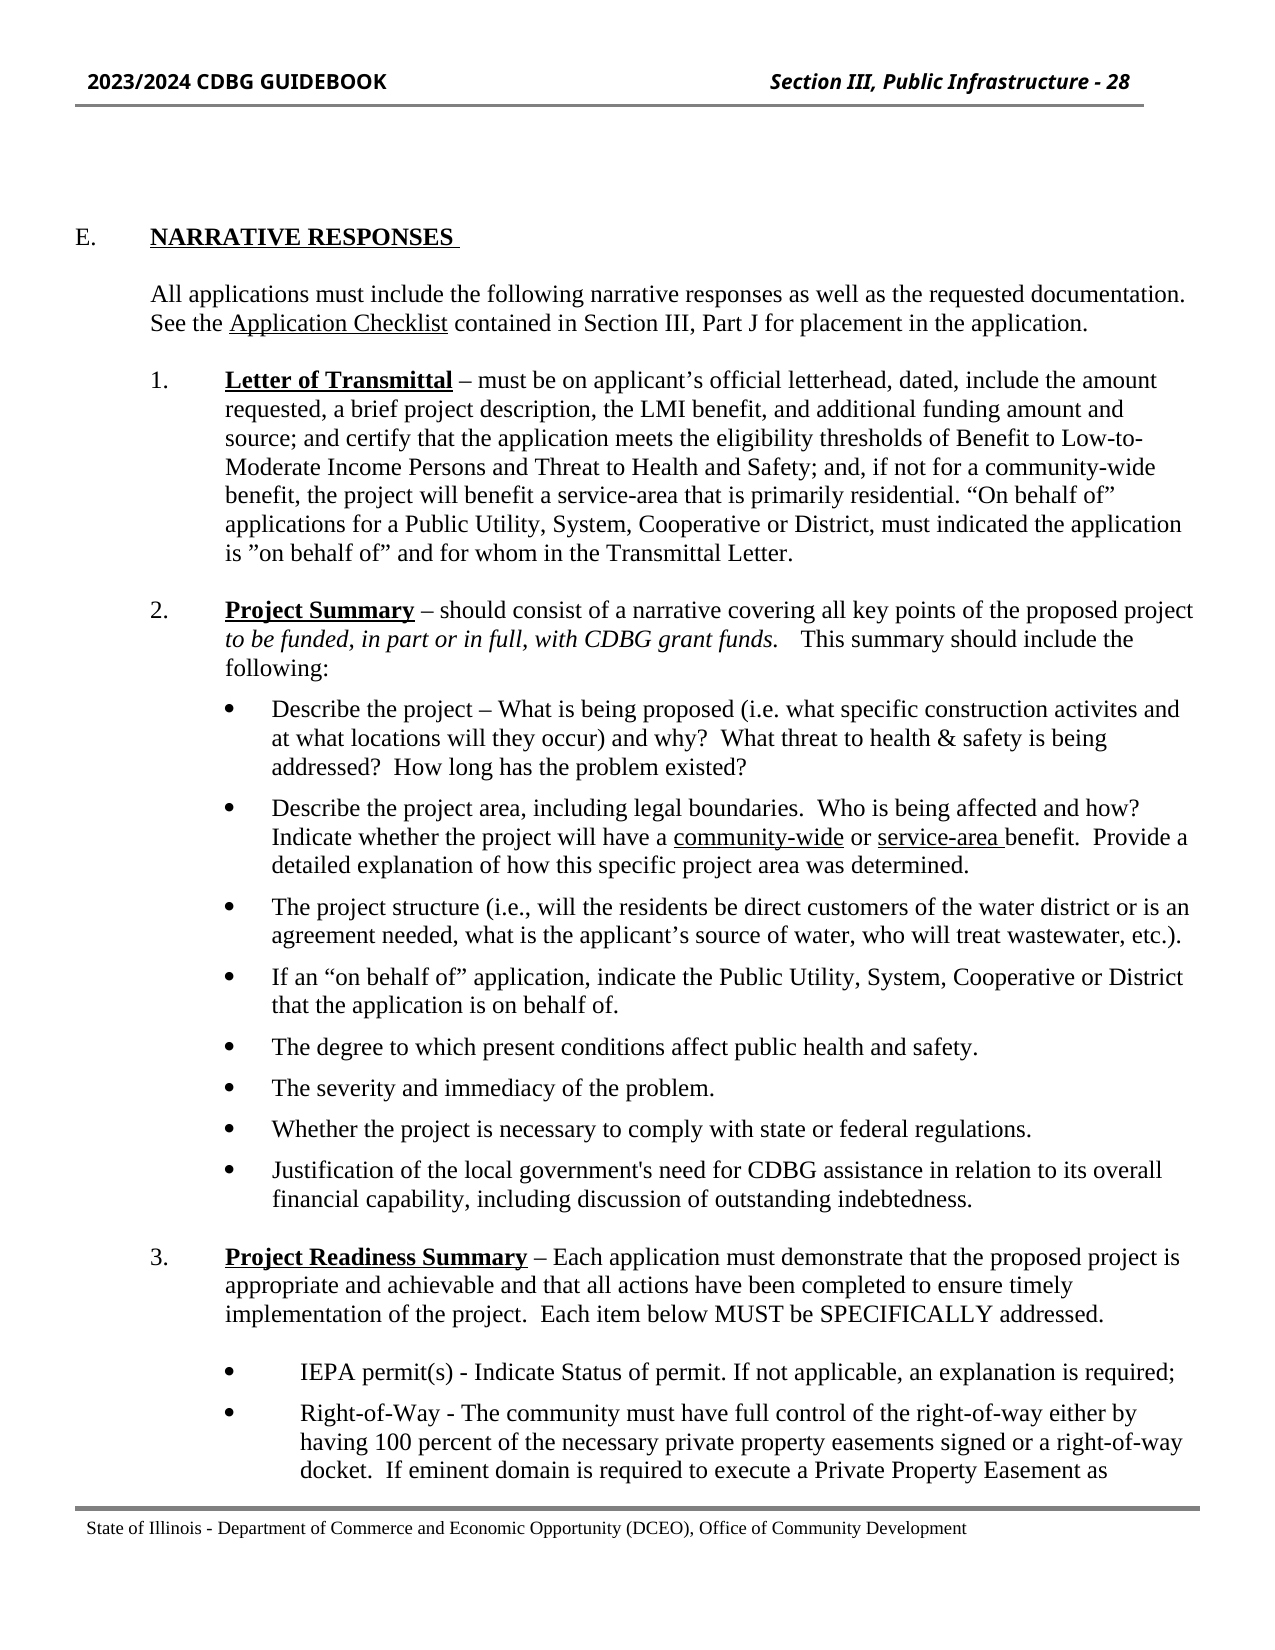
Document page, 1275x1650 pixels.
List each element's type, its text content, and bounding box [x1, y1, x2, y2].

list Describe the project – What is being proposed (i.e. what specific construction activites and at what locations will they occur) and why? What threat to health & safety is being addressed? How long has the problem existed? [225, 694, 1200, 780]
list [225, 1398, 1200, 1484]
text 3. Project Readiness Summary – Each application must demonstrate that the proposed project is appropriate and achievable and that all actions have been completed to ensure timely implementation of the project. Each item below MUST be SPECIFICALLY addressed. [150, 1242, 1200, 1328]
list The severity and immediacy of the problem. [225, 1073, 1200, 1102]
list Justification of the local government's need for CDBG assistance in relation to its overall financial capability, including discussion of outstanding indebtedness. [225, 1155, 1200, 1213]
list Describe the project area, including legal boundaries. Who is being affected and how? Indicate whether the project will have a community-wide or service-area benefit. Provide a detailed explanation of how this specific project area was determined. [225, 793, 1200, 879]
list The degree to which present conditions affect public health and safety. [225, 1032, 1200, 1060]
list Whether the project is necessary to comply with state or federal regulations. [225, 1114, 1200, 1143]
text 2. Project Summary – should consist of a narrative covering all key points of the proposed project to be funded, in part or in full, with CDBG grant funds. This summary should include the following: [150, 595, 1200, 682]
list Letter of Transmittal – must be on applicant’s official letterhead, dated, include the amount requested, a brief project description, the LMI benefit, and additional funding amount and source; and certify that the application meets the eligibility thresholds of Benefit to Low-to-Moderate Income Persons and Threat to Health and Safety; and, if not for a community-wide benefit, the project will benefit a service-area that is primarily residential. “On behalf of” applications for a Public Utility, System, Cooperative or District, must indicated the application is ”on behalf of” and for whom in the Transmittal Letter. [150, 365, 1198, 567]
list The project structure (i.e., will the residents be direct customers of the water district or is an agreement needed, what is the applicant’s source of water, who will treat wastewater, etc.). [225, 892, 1200, 949]
list If an “on behalf of” application, indicate the Public Utility, System, Cooperative or District that the application is on behalf of. [225, 962, 1198, 1019]
list IEPA permit(s) - Indicate Status of permit. If not applicable, an explanation is required; [225, 1357, 1200, 1385]
text E. NARRATIVE RESPONSES [75, 222, 1200, 250]
text All applications must include the following narrative responses as well as the requested documentation. See the Application Checklist contained in Section III, Part J for placement in the application. [150, 279, 1200, 337]
